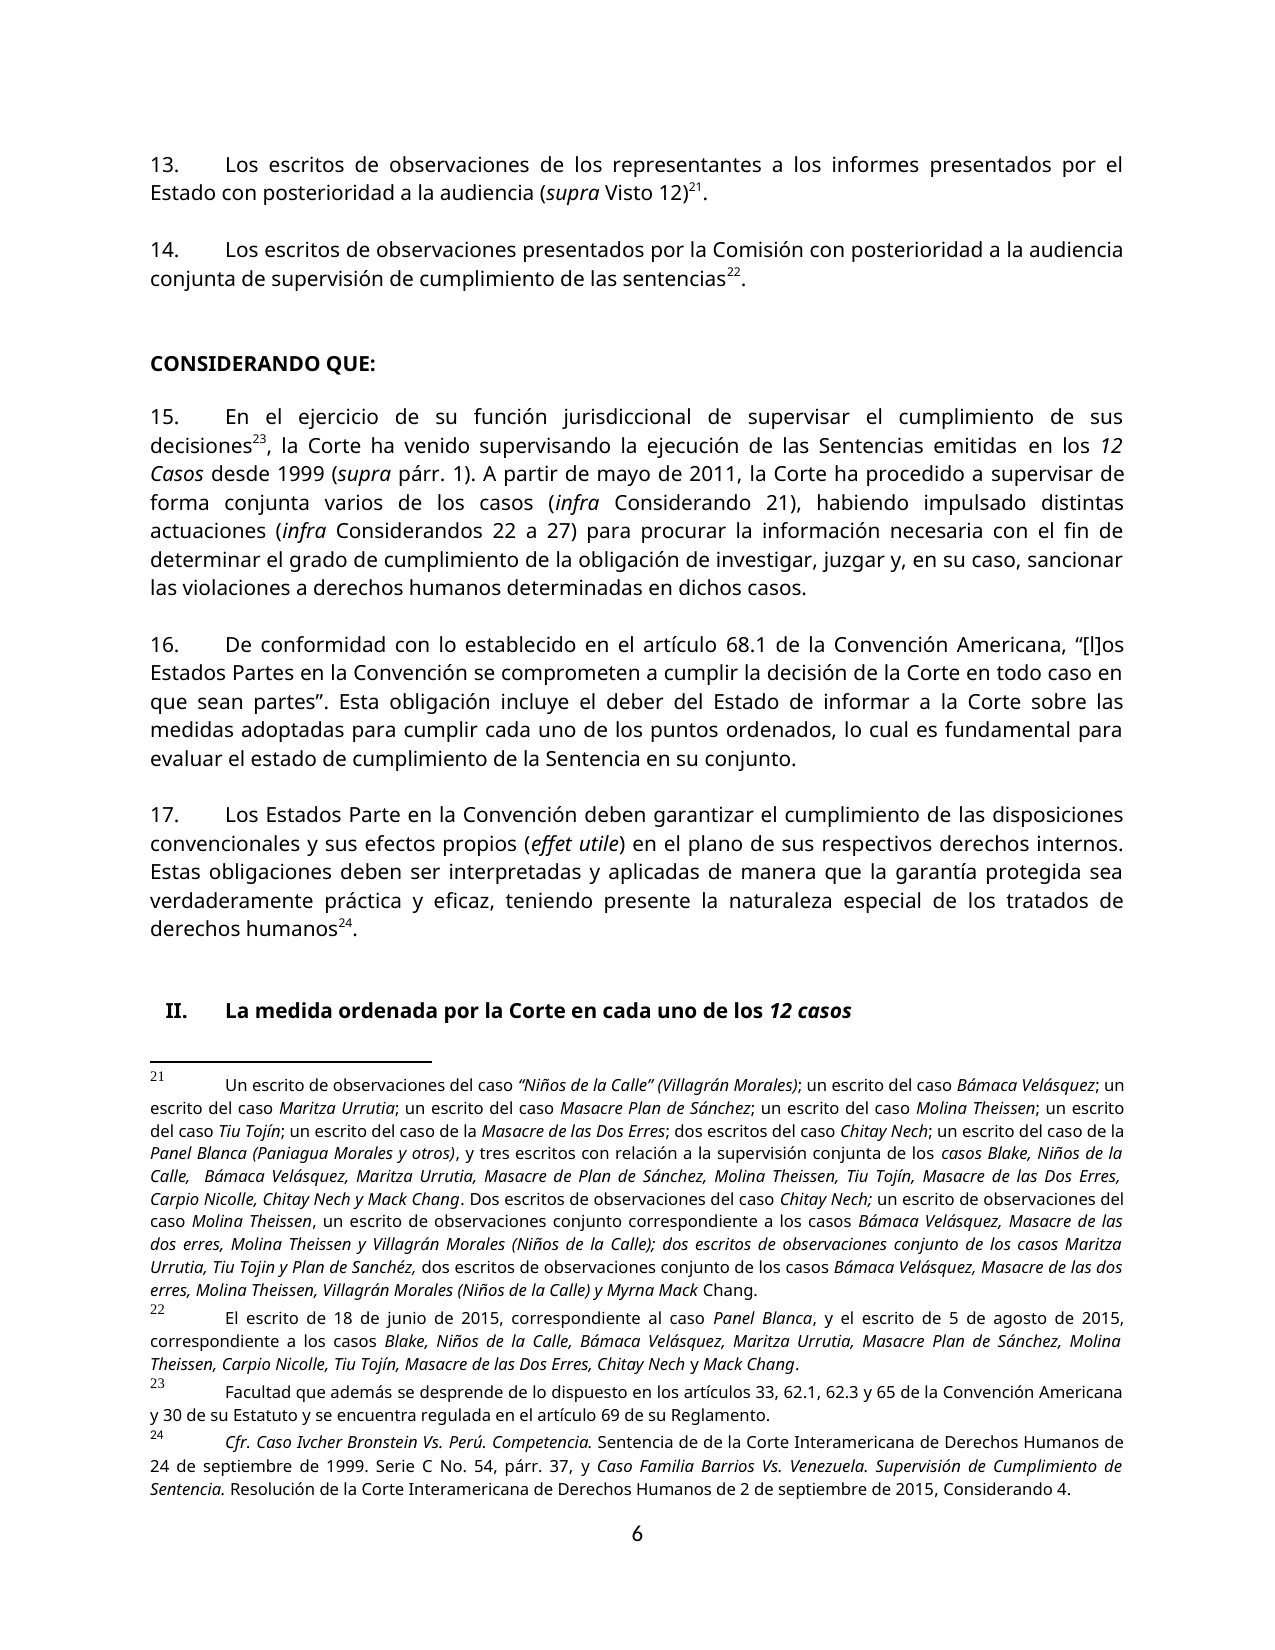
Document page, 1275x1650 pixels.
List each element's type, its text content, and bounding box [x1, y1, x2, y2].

text CONSIDERANDO QUE: [150, 349, 1124, 377]
list Los Estados Parte en la Convención deben garantizar el cumplimiento de las disposiciones convencionales y sus efectos propios (effet utile) en el plano de sus respectivos derechos internos. Estas obligaciones deben ser interpretadas y aplicadas de manera que la garantía protegida sea verdaderamente práctica y eficaz, teniendo presente la naturaleza especial de los tratados de derechos humanos. [150, 801, 1124, 943]
list Los escritos de observaciones de los representantes a los informes presentados por el Estado con posterioridad a la audiencia (supra Visto 12). [150, 150, 1124, 207]
list De conformidad con lo establecido en el artículo 68.1 de la Convención Americana, “[l]os Estados Partes en la Convención se comprometen a cumplir la decisión de la Corte en todo caso en que sean partes”. Esta obligación incluye el deber del Estado de informar a la Corte sobre las medidas adoptadas para cumplir cada uno de los puntos ordenados, lo cual es fundamental para evaluar el estado de cumplimiento de la Sentencia en su conjunto. [150, 630, 1124, 772]
list En el ejercicio de su función jurisdiccional de supervisar el cumplimiento de sus decisiones, la Corte ha venido supervisando la ejecución de las Sentencias emitidas en los 12 Casos desde 1999 (supra párr. 1). A partir de mayo de 2011, la Corte ha procedido a supervisar de forma conjunta varios de los casos (infra Considerando 21), habiendo impulsado distintas actuaciones (infra Considerandos 22 a 27) para procurar la información necesaria con el fin de determinar el grado de cumplimiento de la obligación de investigar, juzgar y, en su caso, sancionar las violaciones a derechos humanos determinadas en dichos casos. [150, 402, 1124, 602]
subtitle La medida ordenada por la Corte en cada uno de los 12 casos [187, 996, 1275, 1025]
list Los escritos de observaciones presentados por la Comisión con posterioridad a la audiencia conjunta de supervisión de cumplimiento de las sentencias. [150, 235, 1124, 292]
